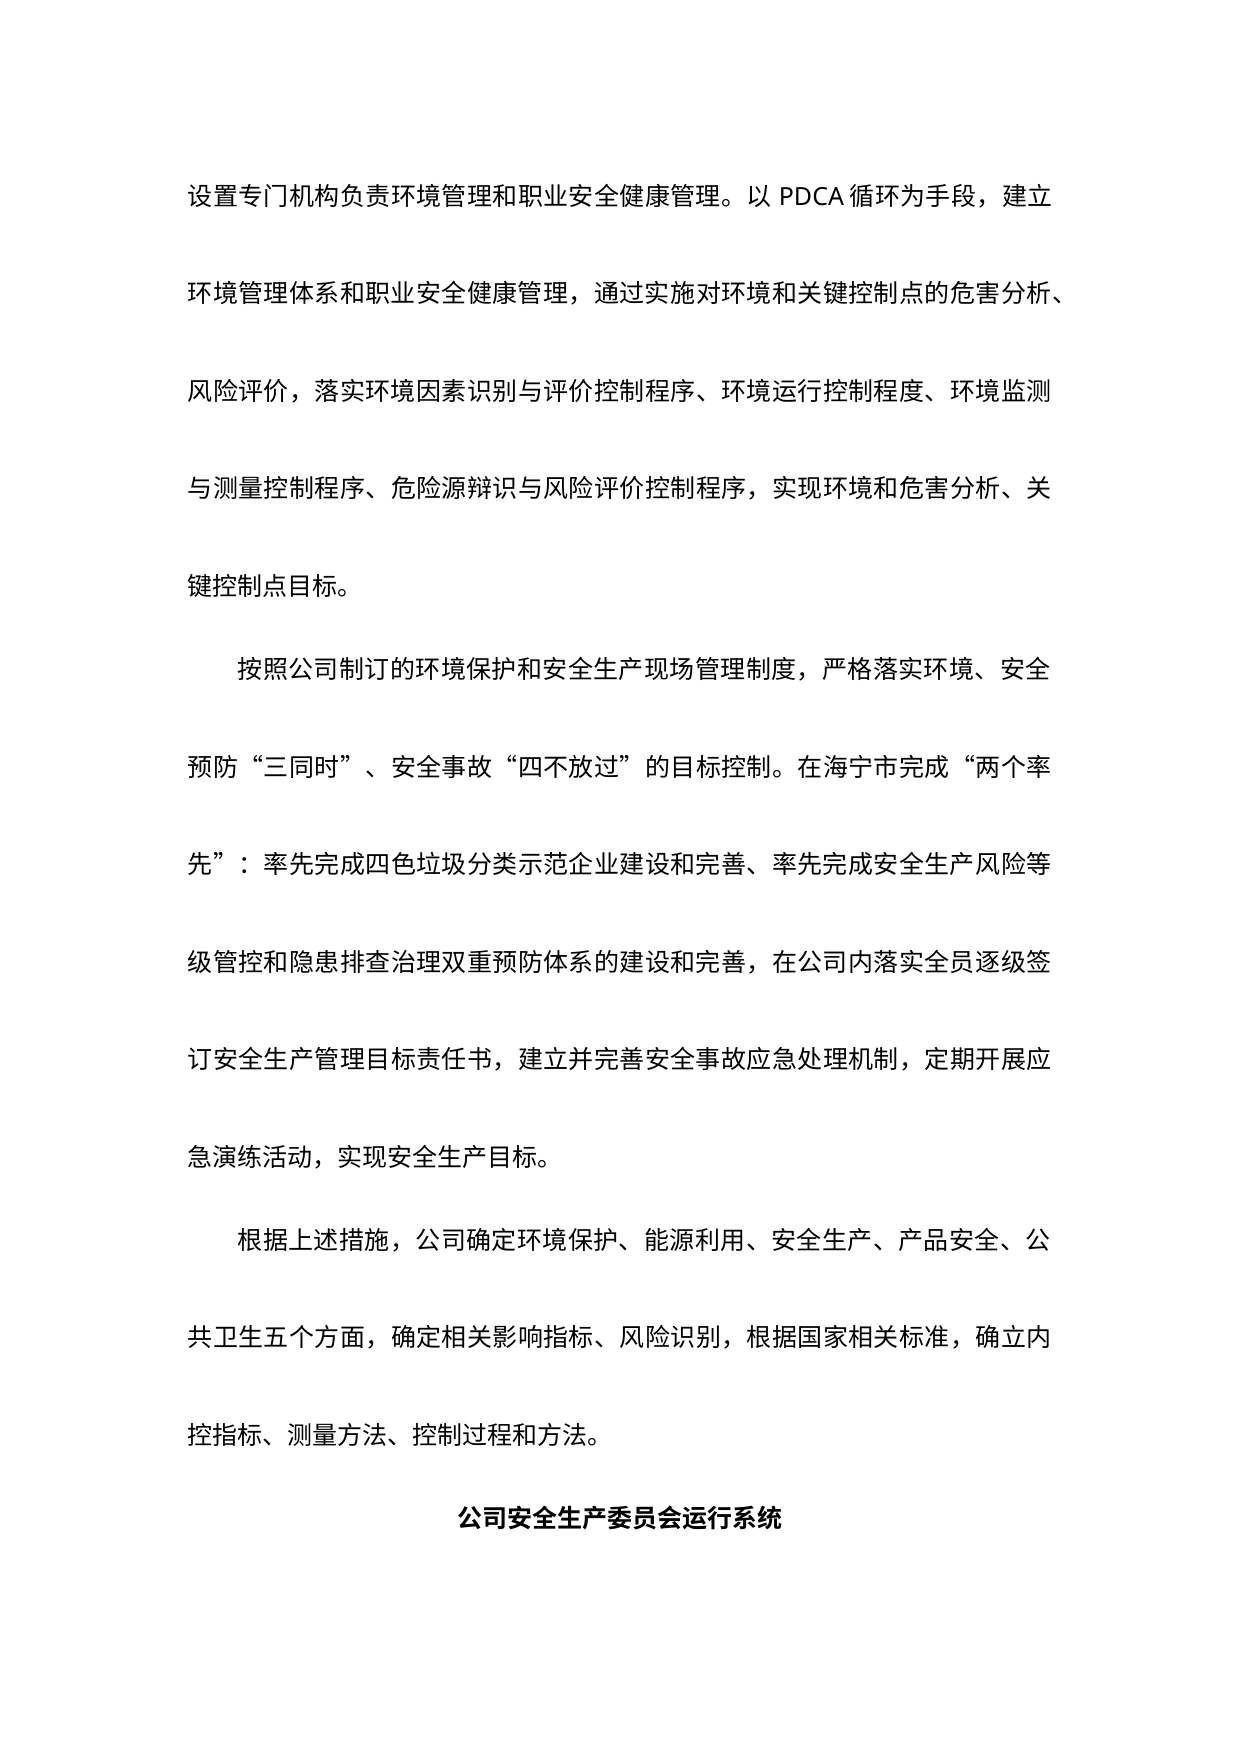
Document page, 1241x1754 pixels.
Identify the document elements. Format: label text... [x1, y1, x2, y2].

text 按照公司制订的环境保护和安全生产现场管理制度，严格落实环境、安全预防“三同时”、安全事故“四不放过”的目标控制。在海宁市完成“两个率先”：率先完成四色垃圾分类示范企业建设和完善、率先完成安全生产风险等级管控和隐患排查治理双重预防体系的建设和完善，在公司内落实全员逐级签订安全生产管理目标责任书，建立并完善安全事故应急处理机制，定期开展应急演练活动，实现安全生产目标。 [187, 635, 1053, 1188]
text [187, 162, 1053, 617]
text 公司安全生产委员会运行系统 [187, 1484, 1053, 1549]
text 根据上述措施，公司确定环境保护、能源利用、安全生产、产品安全、公共卫生五个方面，确定相关影响指标、风险识别，根据国家相关标准，确立内控指标、测量方法、控制过程和方法。 [187, 1206, 1053, 1466]
